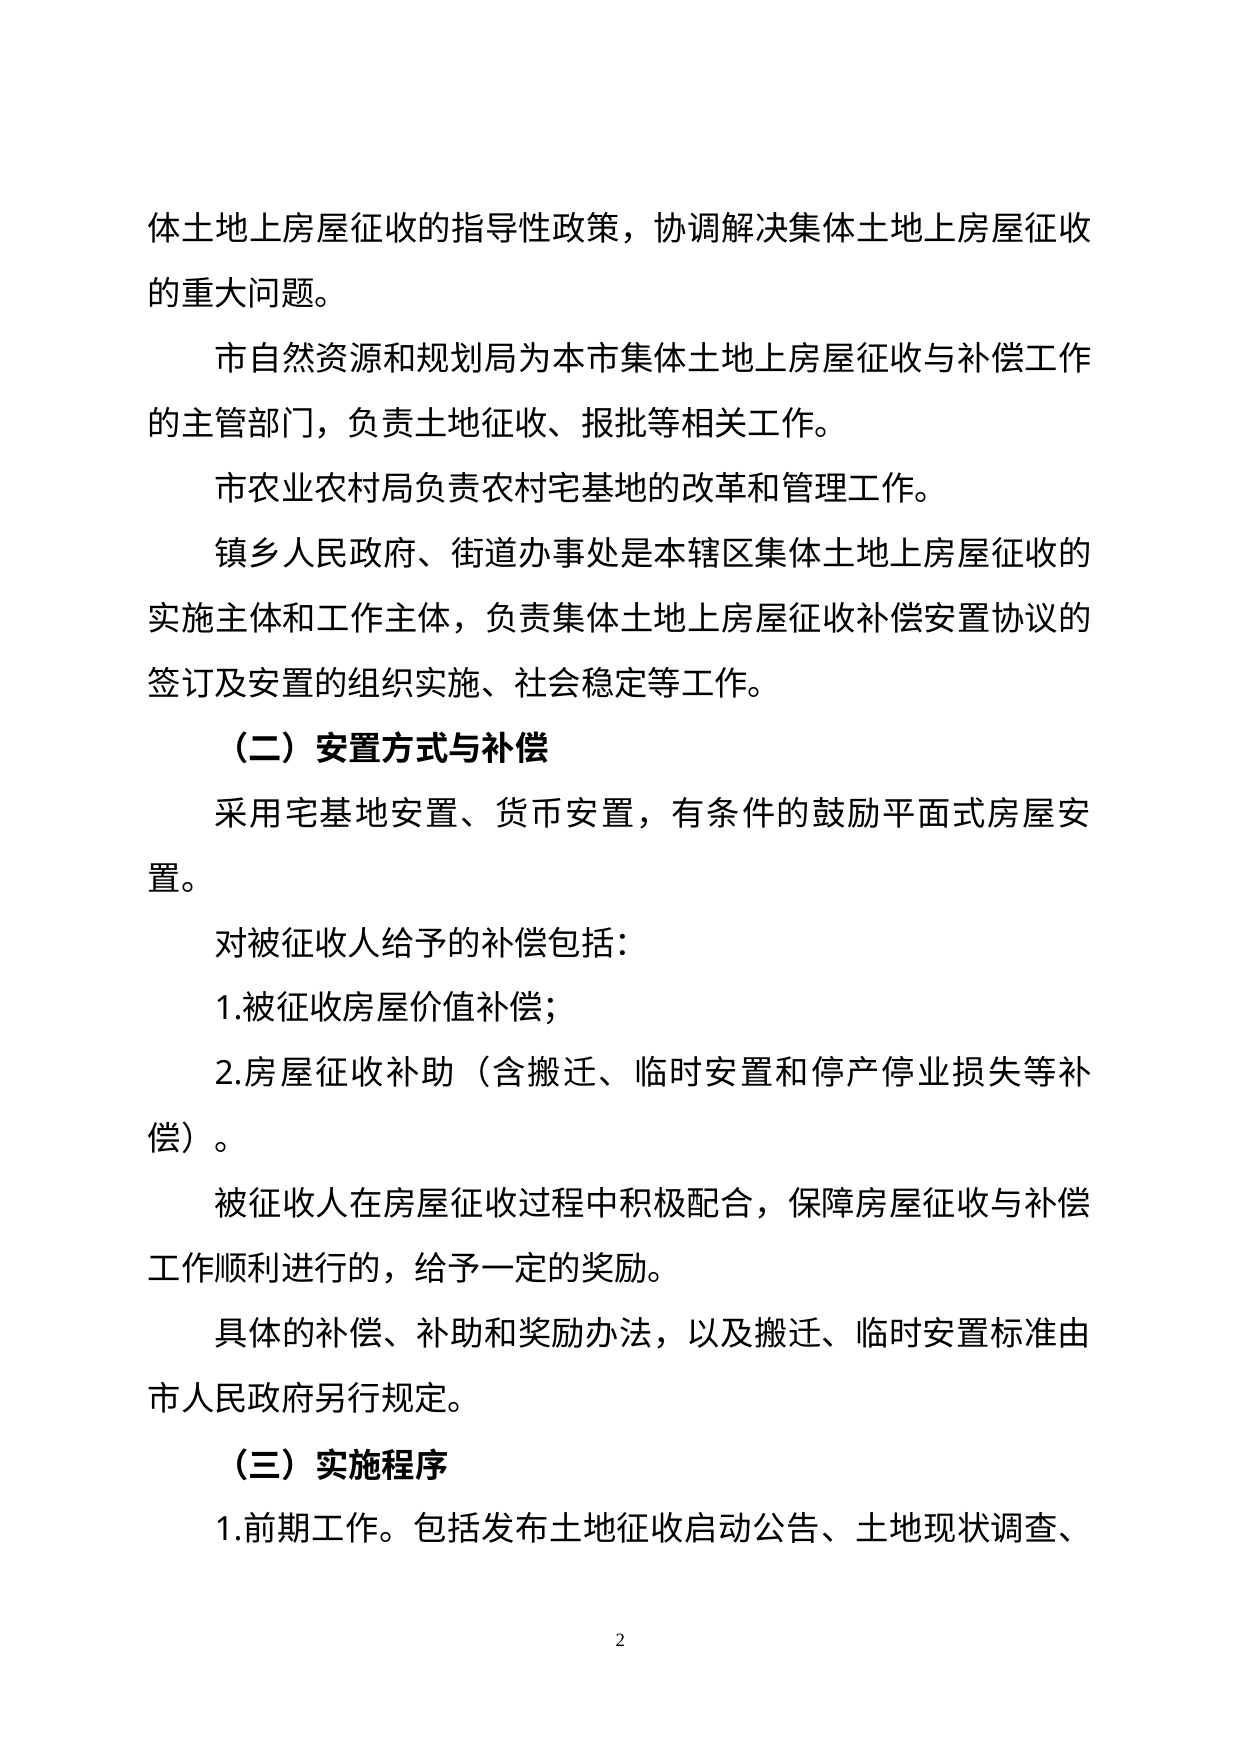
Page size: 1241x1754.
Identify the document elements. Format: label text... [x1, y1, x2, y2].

text （二）安置方式与补偿 [148, 713, 1092, 778]
list （三）实施程序 [148, 1428, 1092, 1490]
text 采用宅基地安置、货币安置，有条件的鼓励平面式房屋安置。 [148, 778, 1092, 908]
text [148, 1490, 1092, 1553]
text 1.被征收房屋价值补偿； [148, 973, 1092, 1038]
text 市自然资源和规划局为本市集体土地上房屋征收与补偿工作的主管部门，负责土地征收、报批等相关工作。 [148, 323, 1092, 453]
text 被征收人在房屋征收过程中积极配合，保障房屋征收与补偿工作顺利进行的，给予一定的奖励。 [148, 1168, 1092, 1298]
text 市农业农村局负责农村宅基地的改革和管理工作。 [148, 453, 1092, 518]
text 具体的补偿、补助和奖励办法，以及搬迁、临时安置标准由市人民政府另行规定。 [148, 1298, 1092, 1428]
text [148, 193, 1092, 323]
text 镇乡人民政府、街道办事处是本辖区集体土地上房屋征收的实施主体和工作主体，负责集体土地上房屋征收补偿安置协议的签订及安置的组织实施、社会稳定等工作。 [148, 518, 1092, 713]
text 对被征收人给予的补偿包括： [148, 908, 1092, 973]
text 2.房屋征收补助（含搬迁、临时安置和停产停业损失等补偿）。 [148, 1038, 1092, 1168]
